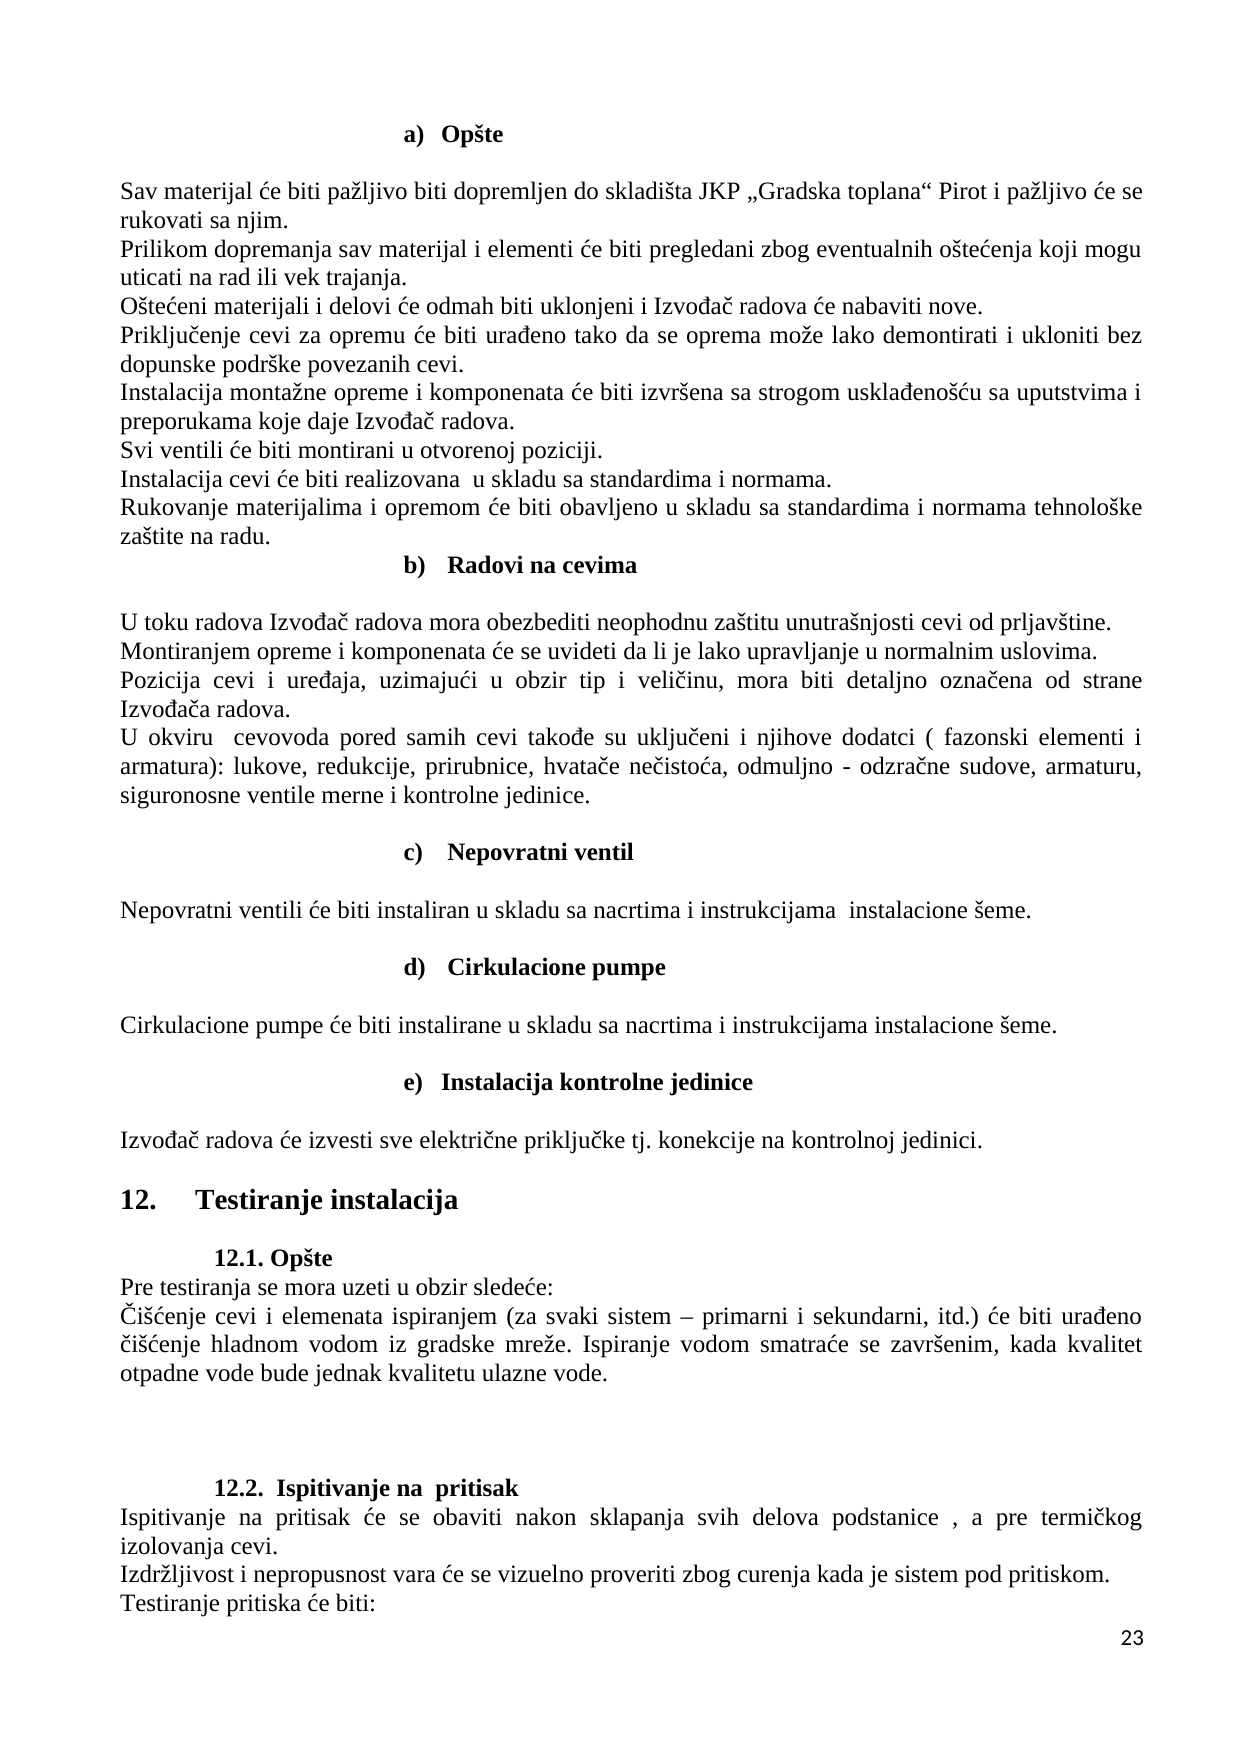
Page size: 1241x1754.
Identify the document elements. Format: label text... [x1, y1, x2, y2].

text Pre testiranja se mora uzeti u obzir sledeće: [120, 1272, 1143, 1301]
text Rukovanje materijalima i opremom će biti obavljeno u skladu sa standardima i normama tehnološke zaštite na radu. [120, 492, 1143, 550]
list Cirkulacione pumpe [403, 952, 1143, 981]
text Instalacija cevi će biti realizovana u skladu sa standardima i normama. [120, 464, 1143, 492]
text Oštećeni materijali i delovi će odmah biti uklonjeni i Izvođač radova će nabaviti nove. [120, 291, 1143, 320]
list Instalacija kontrolne jedinice [403, 1067, 1143, 1096]
list Ispitivanje na pritisak [204, 1473, 1143, 1502]
list Nepovratni ventil [403, 837, 1143, 866]
text Ispitivanje na pritisak će se obaviti nakon sklapanja svih delova podstanice , a pre termičkog izolovanja cevi. [120, 1502, 1143, 1559]
text Testiranje pritiska će biti: [120, 1588, 1143, 1617]
text Izdržljivost i nepropusnost vara će se vizuelno proveriti zbog curenja kada je sistem pod pritiskom. [120, 1559, 1143, 1588]
text U toku radova Izvođač radova mora obezbediti neophodnu zaštitu unutrašnjosti cevi od prljavštine. [120, 607, 1143, 636]
text Sav materijal će biti pažljivo biti dopremljen do skladišta JKP „Gradska toplana“ Pirot i pažljivo će se rukovati sa njim. [120, 176, 1143, 234]
text Instalacija montažne opreme i komponenata će biti izvršena sa strogom usklađenošću sa uputstvima i preporukama koje daje Izvođač radova. [120, 377, 1143, 435]
list Radovi na cevima [403, 550, 1143, 579]
text Cirkulacione pumpe će biti instalirane u skladu sa nacrtima i instrukcijama instalacione šeme. [120, 1010, 1143, 1039]
text U okviru cevovoda pored samih cevi takođe su uključeni i njihove dodatci ( fazonski elementi i armatura): lukove, redukcije, prirubnice, hvatače nečistoća, odmuljno - odzračne sudove, armaturu, siguronosne ventile merne i kontrolne jedinice. [120, 722, 1143, 809]
list Testiranje instalacija [120, 1182, 1143, 1215]
text Nepovratni ventili će biti instaliran u skladu sa nacrtima i instrukcijama instalacione šeme. [120, 895, 1143, 924]
list Opšte [403, 119, 1143, 147]
list Opšte [204, 1243, 1143, 1272]
text Pozicija cevi i uređaja, uzimajući u obzir tip i veličinu, mora biti detaljno označena od strane Izvođača radova. [120, 665, 1143, 722]
text Svi ventili će biti montirani u otvorenoj poziciji. [120, 435, 1143, 464]
text Izvođač radova će izvesti sve električne priključke tj. konekcije na kontrolnoj jedinici. [120, 1125, 1143, 1154]
text Prilikom dopremanja sav materijal i elementi će biti pregledani zbog eventualnih oštećenja koji mogu uticati na rad ili vek trajanja. [120, 234, 1143, 291]
text Čišćenje cevi i elemenata ispiranjem (za svaki sistem – primarni i sekundarni, itd.) će biti urađeno čišćenje hladnom vodom iz gradske mreže. Ispiranje vodom smatraće se završenim, kada kvalitet otpadne vode bude jednak kvalitetu ulazne vode. [120, 1301, 1143, 1387]
text Priključenje cevi za opremu će biti urađeno tako da se oprema može lako demontirati i ukloniti bez dopunske podrške povezanih cevi. [120, 320, 1143, 377]
text Montiranjem opreme i komponenata će se uvideti da li je lako upravljanje u normalnim uslovima. [120, 636, 1143, 665]
